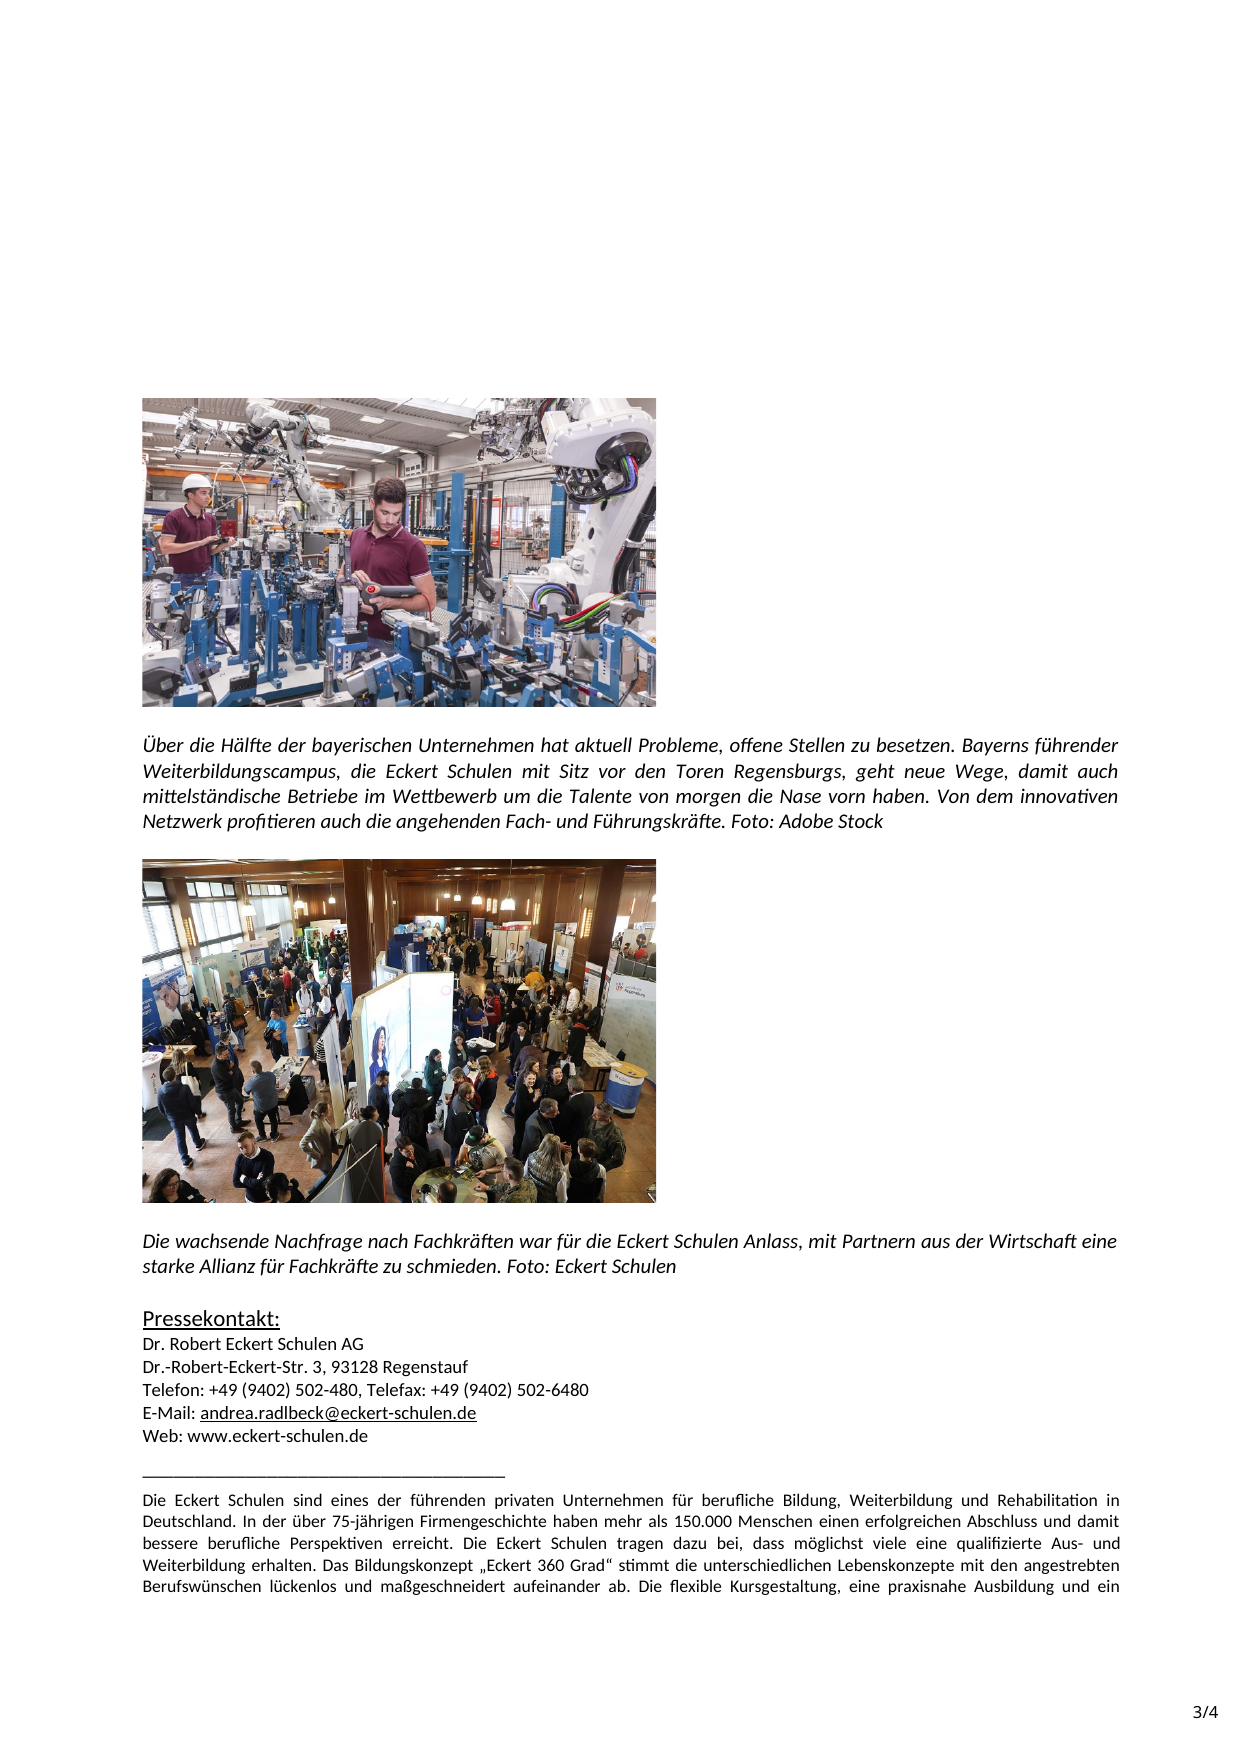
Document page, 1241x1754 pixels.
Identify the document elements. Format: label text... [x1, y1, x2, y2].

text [142, 1489, 1122, 1597]
text Dr. Robert Eckert Schulen AG [142, 1332, 1119, 1355]
text E-Mail: andrea.radlbeck@eckert-schulen.de [142, 1401, 1119, 1424]
text Telefon: +49 (9402) 502-480, Telefax: +49 (9402) 502-6480 [142, 1378, 1119, 1401]
text Über die Hälfte der bayerischen Unternehmen hat aktuell Probleme, offene Stellen zu besetzen. Bayerns führender Weiterbildungscampus, die Eckert Schulen mit Sitz vor den Toren Regensburgs, geht neue Wege, damit auch mittelständische Betriebe im Wettbewerb um die Talente von morgen die Nase vorn haben. Von dem innovativen Netzwerk profitieren auch die angehenden Fach- und Führungskräfte. Foto: Adobe Stock [142, 732, 1122, 834]
text Die wachsende Nachfrage nach Fachkräften war für die Eckert Schulen Anlass, mit Partnern aus der Wirtschaft eine starke Allianz für Fachkräfte zu schmieden. Foto: Eckert Schulen [142, 1228, 1122, 1279]
text Pressekontakt: [142, 1304, 1122, 1332]
picture [142, 859, 657, 1203]
text ___________________________________ [142, 1455, 1077, 1481]
text Web: www.eckert-schulen.de [142, 1424, 1119, 1447]
text Dr.-Robert-Eckert-Str. 3, 93128 Regenstauf [142, 1355, 1119, 1378]
picture [142, 398, 657, 707]
